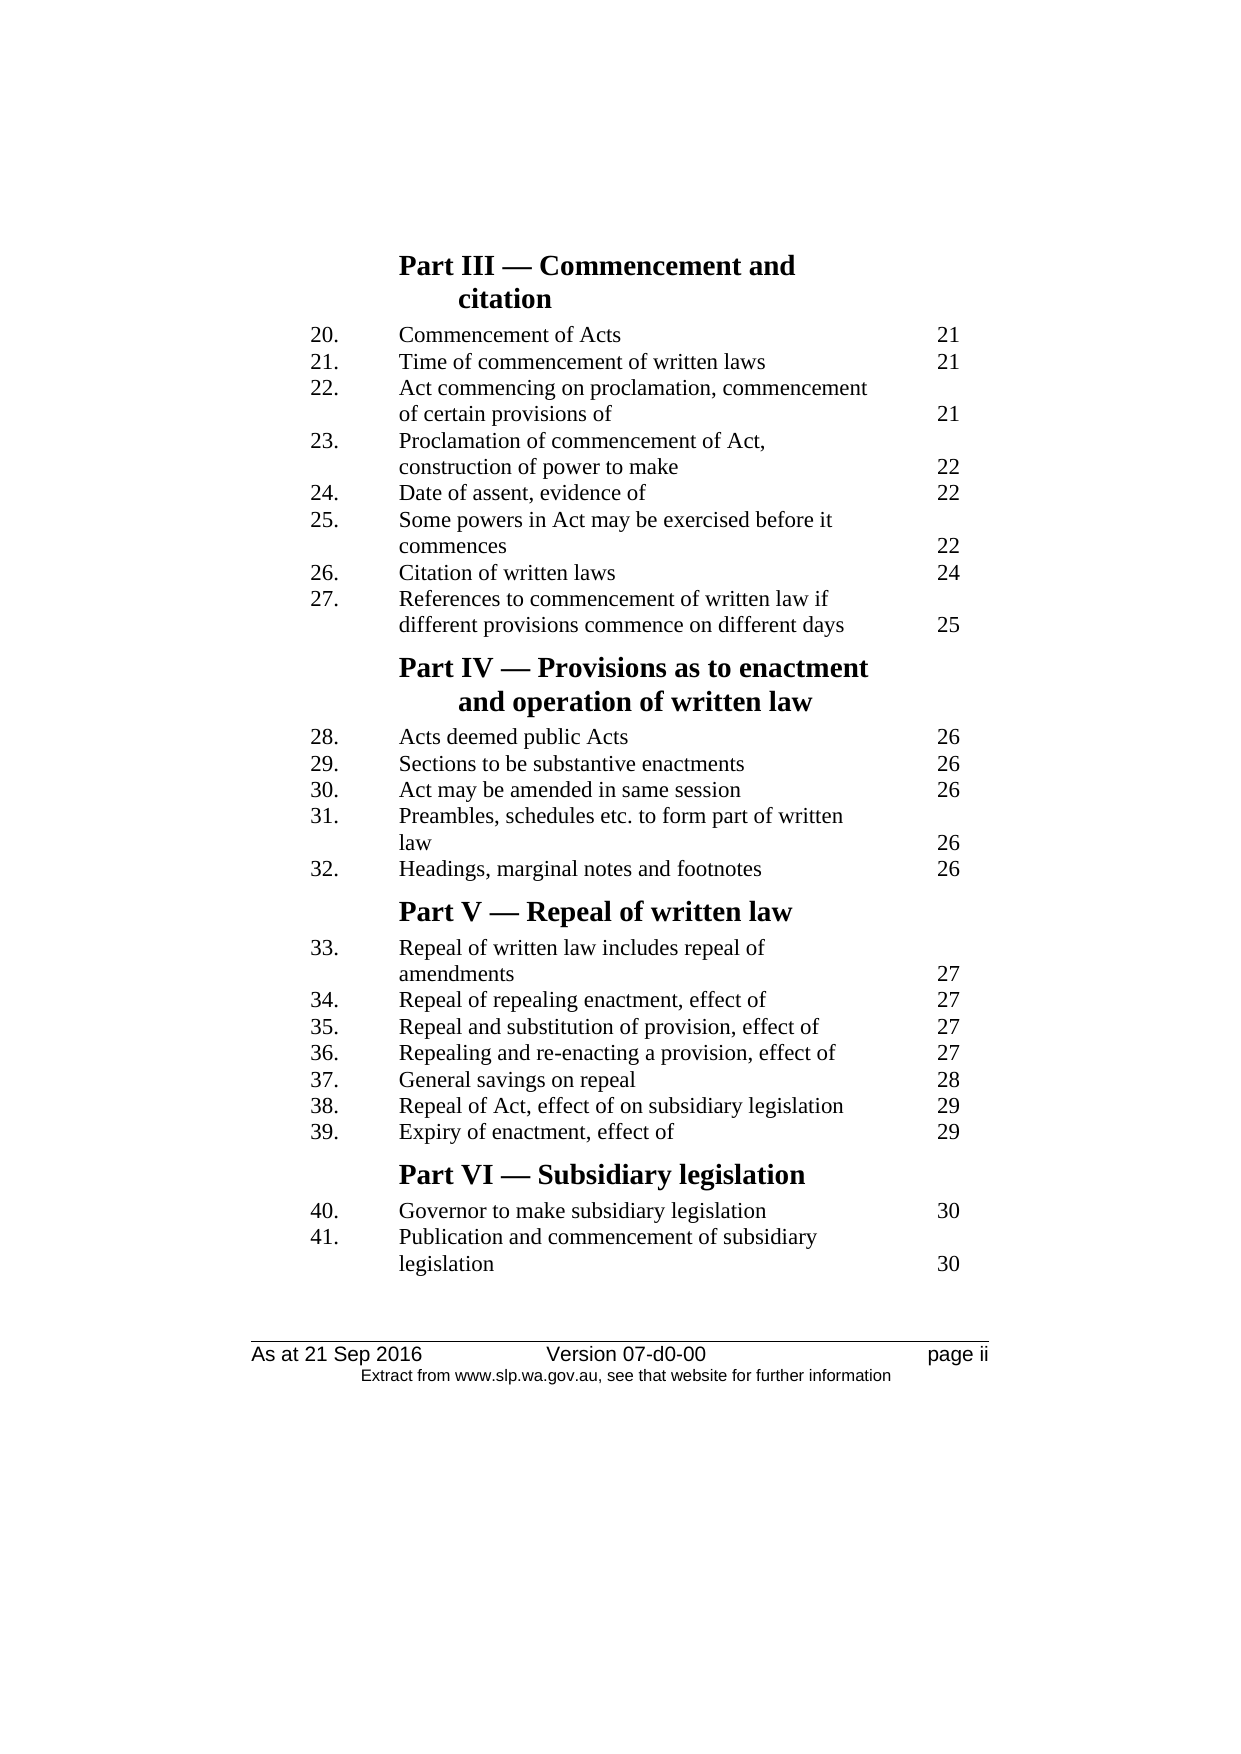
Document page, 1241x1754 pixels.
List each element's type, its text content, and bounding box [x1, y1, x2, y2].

text 29. Sections to be substantive enactments 26 [310, 750, 871, 776]
text 40. Governor to make subsidiary legislation 30 [310, 1197, 871, 1223]
text 23. Proclamation of commencement of Act, construction of power to make 22 [310, 427, 871, 479]
text 36. Repealing and re-enacting a provision, effect of 27 [310, 1039, 871, 1066]
text Part V — Repeal of written law [399, 894, 871, 928]
text 38. Repeal of Act, effect of on subsidiary legislation 29 [310, 1092, 871, 1118]
text 34. Repeal of repealing enactment, effect of 27 [310, 987, 871, 1013]
text 30. Act may be amended in same session 26 [310, 776, 871, 802]
text Part VI — Subsidiary legislation [399, 1157, 871, 1191]
text 31. Preambles, schedules etc. to form part of written law 26 [310, 802, 871, 855]
text 20. Commencement of Acts 21 [310, 321, 871, 348]
text 32. Headings, marginal notes and footnotes 26 [310, 855, 871, 882]
text 28. Acts deemed public Acts 26 [310, 723, 871, 750]
text 27. References to commencement of written law if different provisions commence on different days 25 [310, 585, 871, 638]
text 41. Publication and commencement of subsidiary legislation 30 [310, 1223, 871, 1276]
text 37. General savings on repeal 28 [310, 1066, 871, 1092]
text Part III — Commencement and citation [399, 248, 871, 315]
text 33. Repeal of written law includes repeal of amendments 27 [310, 934, 871, 987]
text 25. Some powers in Act may be exercised before it commences 22 [310, 506, 871, 558]
text 24. Date of assent, evidence of 22 [310, 479, 871, 506]
text 35. Repeal and substitution of provision, effect of 27 [310, 1013, 871, 1039]
text 39. Expiry of enactment, effect of 29 [310, 1118, 871, 1145]
text 22. Act commencing on proclamation, commencement of certain provisions of 21 [310, 374, 871, 427]
text 26. Citation of written laws 24 [310, 558, 871, 585]
text Part IV — Provisions as to enactment and operation of written law [399, 650, 871, 717]
text 21. Time of commencement of written laws 21 [310, 348, 871, 374]
